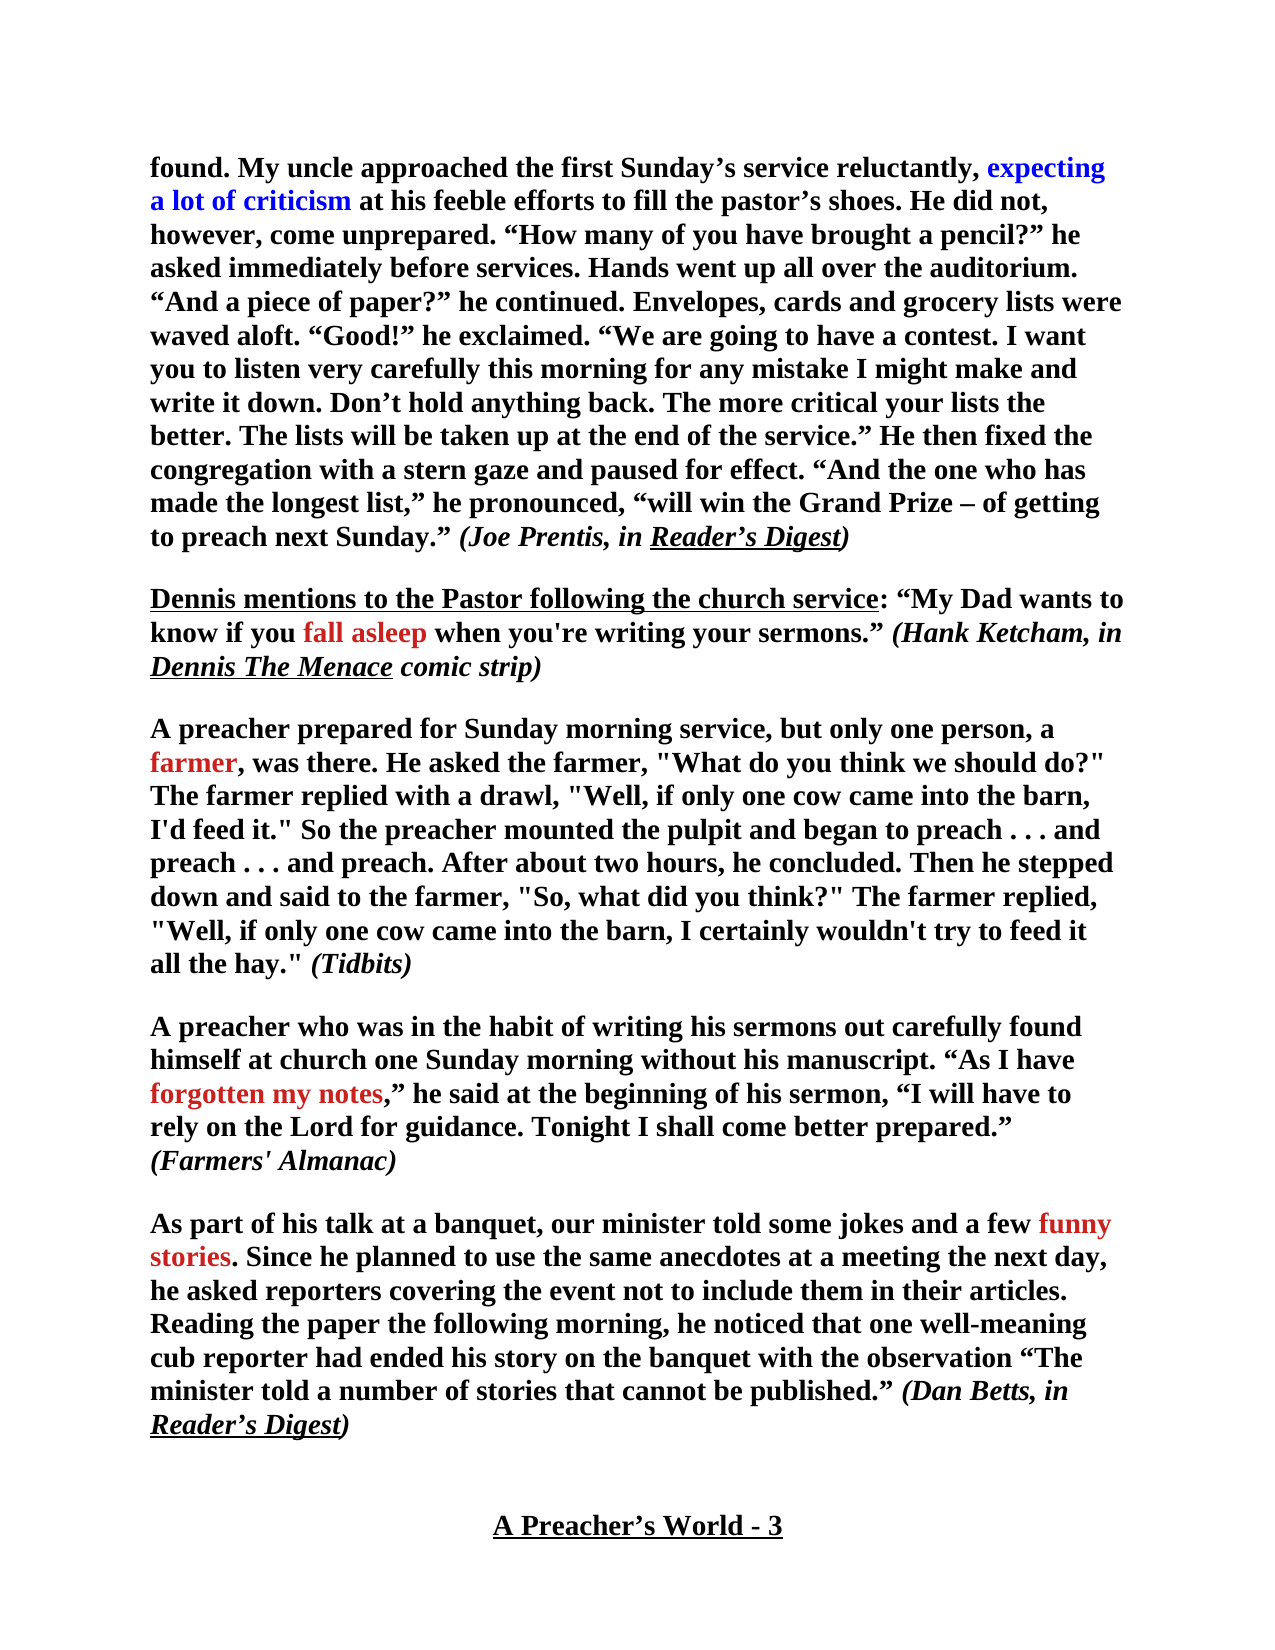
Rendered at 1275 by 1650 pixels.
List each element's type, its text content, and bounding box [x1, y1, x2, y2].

text Dennis mentions to the Pastor following the church service: “My Dad wants to know if you fall asleep when you're writing your sermons.” (Hank Ketcham, in Dennis The Menace comic strip) [150, 582, 1125, 682]
text As part of his talk at a banquet, our minister told some jokes and a few funny stories. Since he planned to use the same anecdotes at a meeting the next day, he asked reporters covering the event not to include them in their articles. Reading the paper the following morning, he noticed that one well-meaning cub reporter had ended his story on the banquet with the observation “The minister told a number of stories that cannot be published.” (Dan Betts, in Reader’s Digest) [150, 1206, 1125, 1441]
text A preacher prepared for Sunday morning service, but only one person, a farmer, was there. He asked the farmer, "What do you think we should do?" The farmer replied with a drawl, "Well, if only one cow came into the barn, I'd feed it." So the preacher mounted the pulpit and began to preach . . . and preach . . . and preach. After about two hours, he concluded. Then he stepped down and said to the farmer, "So, what did you think?" The farmer replied, "Well, if only one cow came into the barn, I certainly wouldn't try to feed it all the hay." (Tidbits) [150, 711, 1125, 980]
text A preacher who was in the habit of writing his sermons out carefully found himself at church one Sunday morning without his manuscript. “As I have forgotten my notes,” he said at the beginning of his sermon, “I will have to rely on the Lord for guidance. Tonight I shall come better prepared.” (Farmers' Almanac) [150, 1009, 1125, 1177]
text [150, 150, 1125, 552]
